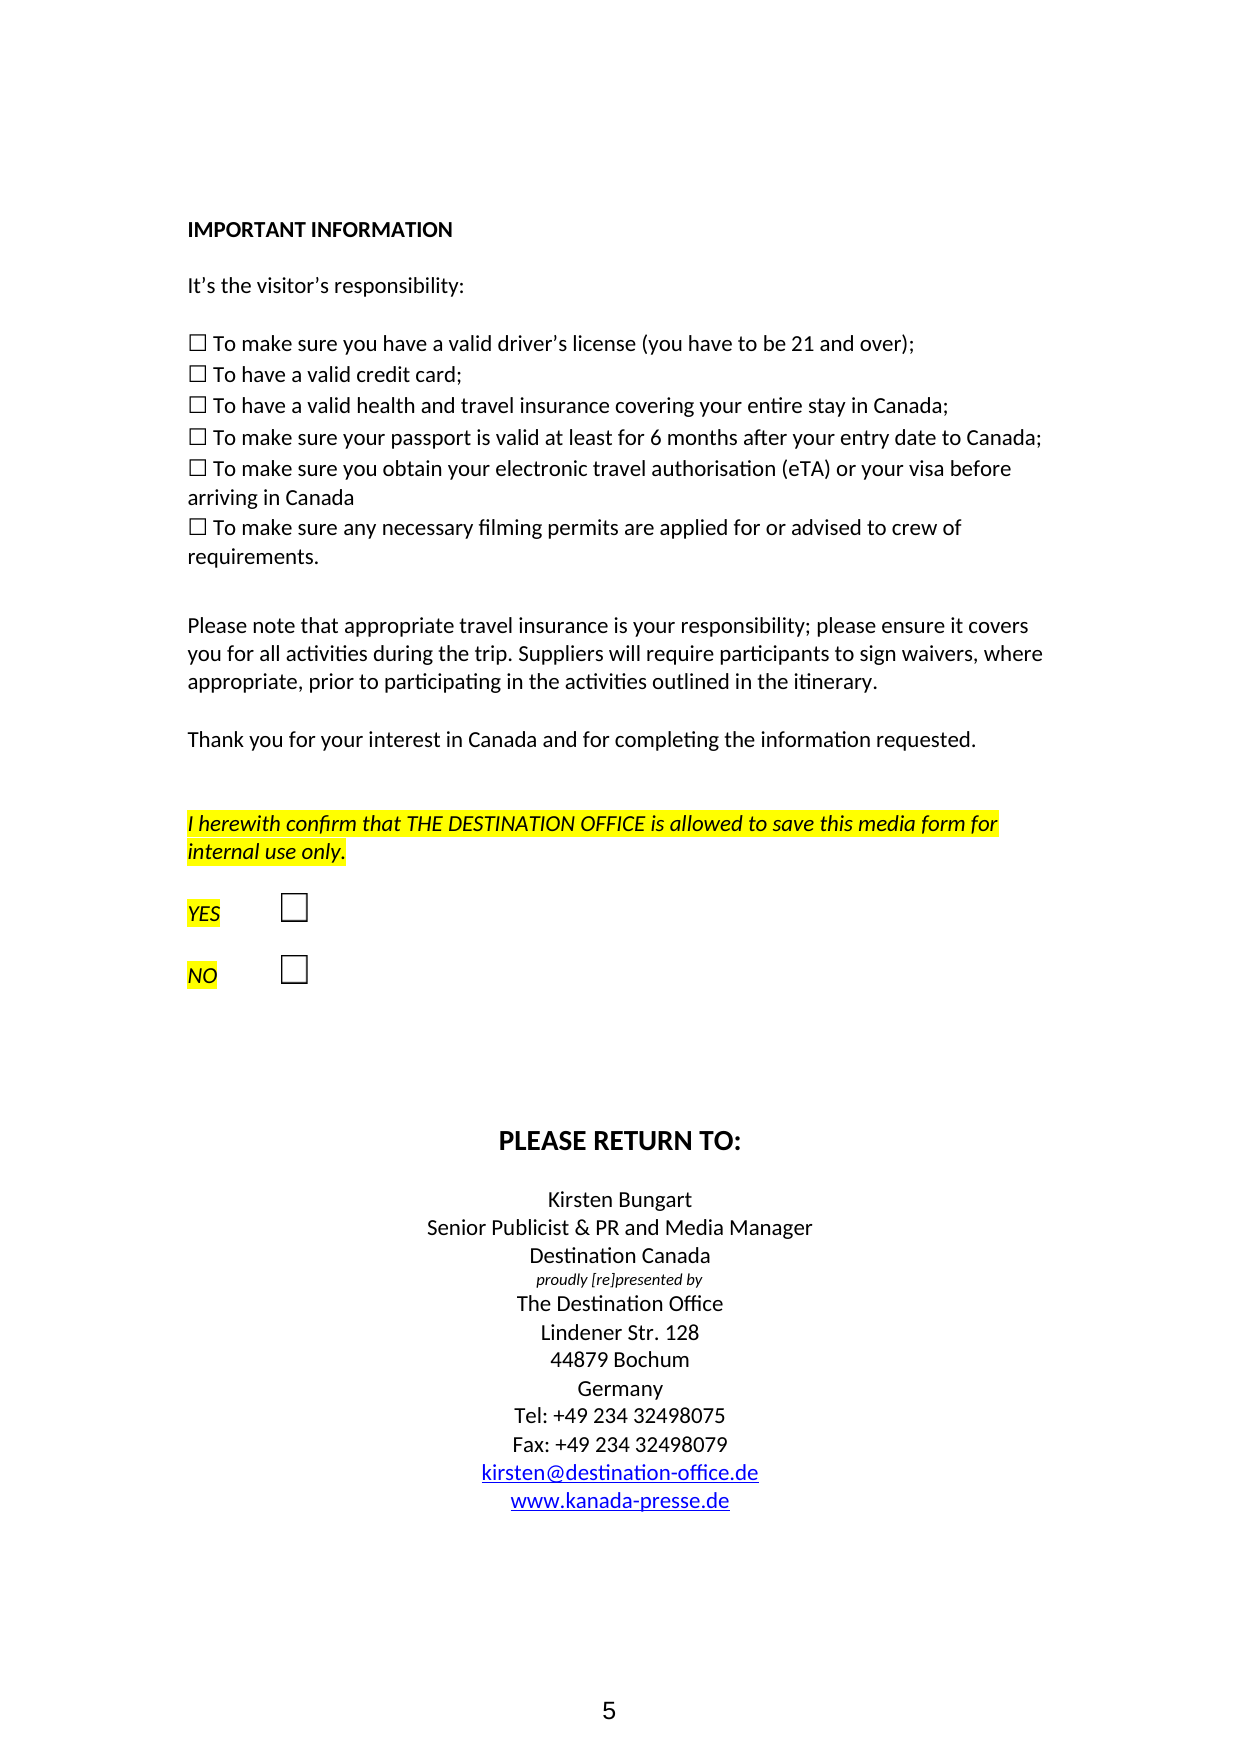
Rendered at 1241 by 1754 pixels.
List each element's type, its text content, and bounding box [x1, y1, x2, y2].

text The Destination Office [187, 1289, 1053, 1318]
text PLEASE RETURN TO: [187, 1122, 1053, 1157]
text Tel: +49 234 32498075 [187, 1402, 1053, 1430]
text Thank you for your interest in Canada and for completing the information requested. [187, 725, 1053, 753]
text YES [187, 893, 1053, 927]
text Germany [187, 1374, 1053, 1402]
text NO [187, 955, 1053, 989]
text ☐ To have a valid credit card; [187, 358, 1053, 389]
text proudly [re]presented by [187, 1269, 1053, 1289]
text ☐ To have a valid health and travel insurance covering your entire stay in Canada; [187, 389, 1053, 421]
text ☐ To make sure you have a valid driver’s license (you have to be 21 and over); [187, 327, 1053, 358]
text Senior Publicist & PR and Media Manager [187, 1213, 1053, 1241]
text Fax: +49 234 32498079 [187, 1430, 1053, 1458]
text kirsten@destination-office.de [187, 1458, 1053, 1486]
text ☐ To make sure any necessary filming permits are applied for or advised to crew of requirements. [187, 511, 1053, 570]
text ☐ To make sure your passport is valid at least for 6 months after your entry date to Canada; [187, 421, 1053, 452]
text I herewith confirm that THE DESTINATION OFFICE is allowed to save this media form for internal use only. [187, 809, 1053, 866]
text Destination Canada [187, 1241, 1053, 1269]
text 44879 Bochum [187, 1346, 1053, 1374]
text Kirsten Bungart [187, 1185, 1053, 1213]
text www.kanada-presse.de [187, 1486, 1053, 1514]
text Please note that appropriate travel insurance is your responsibility; please ensure it covers you for all activities during the trip. Suppliers will require participants to sign waivers, where appropriate, prior to participating in the activities outlined in the itinerary. [187, 611, 1053, 695]
text Lindener Str. 128 [187, 1318, 1053, 1346]
text IMPORTANT INFORMATION [187, 215, 1053, 243]
text ☐ To make sure you obtain your electronic travel authorisation (eTA) or your visa before arriving in Canada [187, 452, 1053, 511]
text It’s the visitor’s responsibility: [187, 271, 1053, 299]
